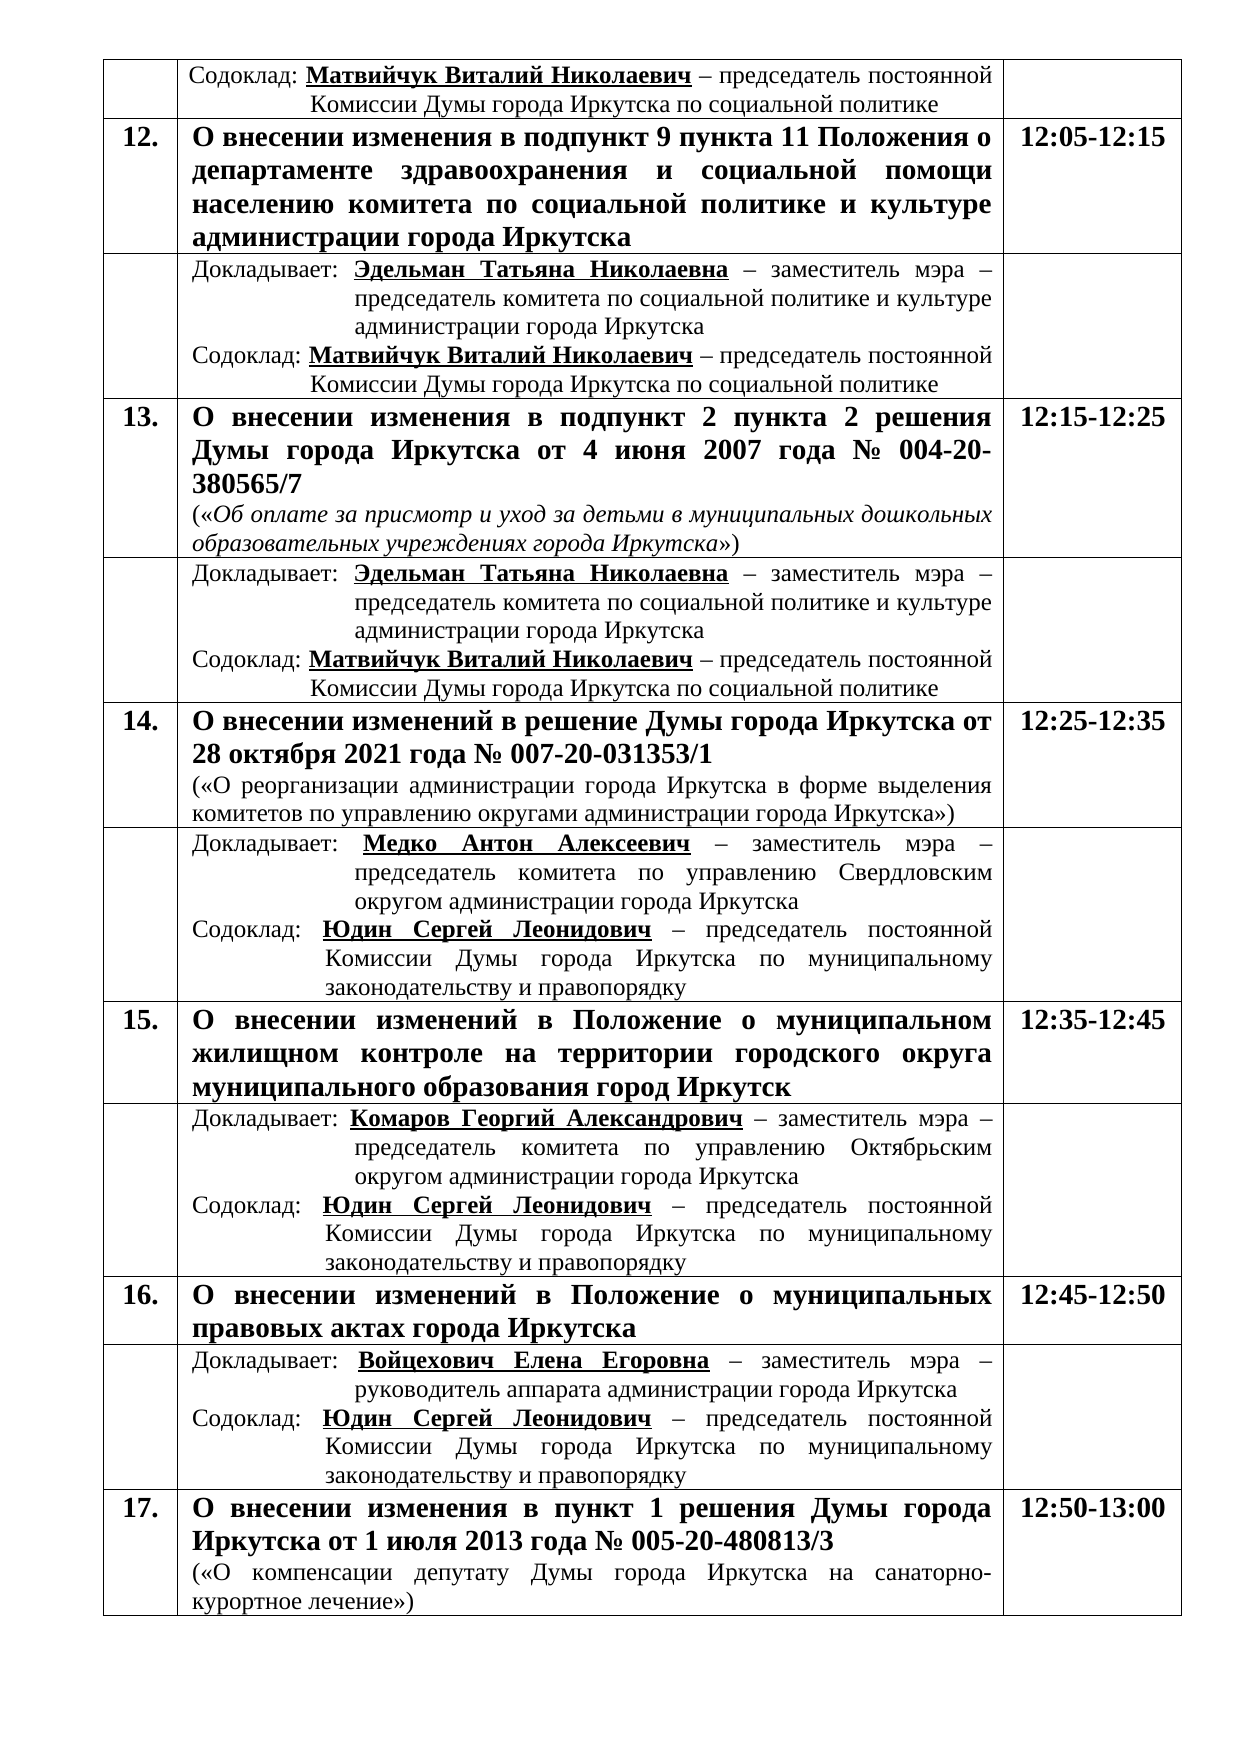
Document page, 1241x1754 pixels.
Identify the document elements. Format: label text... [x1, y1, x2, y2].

table_cell 15. [104, 1002, 177, 1102]
table_cell 17. [104, 1490, 177, 1614]
table_cell 12:50-13:00 [1004, 1490, 1181, 1614]
table_cell 16. [104, 1277, 177, 1344]
table_cell О внесении изменений в Положение о муниципальных правовых актах города Иркутска [178, 1277, 1003, 1344]
table_cell [104, 558, 177, 702]
table_cell [104, 1104, 177, 1276]
table_cell 12:35-12:45 [1004, 1002, 1181, 1102]
table_cell 12:45-12:50 [1004, 1277, 1181, 1344]
table_cell [1004, 60, 1181, 118]
table_cell О внесении изменения в подпункт 2 пункта 2 решения Думы города Иркутска от 4 июня 2007 года № 004-20-380565/7 («Об оплате за присмотр и уход за детьми в муниципальных дошкольных образовательных учреждениях города Иркутска») [178, 399, 1003, 557]
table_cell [178, 60, 1003, 118]
table_cell О внесении изменений в решение Думы города Иркутска от 28 октября 2021 года № 007-20-031353/1 («О реорганизации администрации города Иркутска в форме выделения комитетов по управлению округами администрации города Иркутска») [178, 703, 1003, 827]
table_cell [1004, 1104, 1181, 1276]
table_cell 13. [104, 399, 177, 557]
table_cell [104, 60, 177, 118]
table_cell [104, 828, 177, 1001]
table_cell Докладывает: Медко Антон Алексеевич – заместитель мэра – председатель комитета по управлению Свердловским округом администрации города Иркутска Содоклад: Юдин Сергей Леонидович – председатель постоянной Комиссии Думы города Иркутска по муниципальному законодательству и правопорядку [178, 828, 1003, 1001]
table_cell 14. [104, 703, 177, 827]
table_cell О внесении изменения в подпункт 9 пункта 11 Положения о департаменте здравоохранения и социальной помощи населению комитета по социальной политике и культуре администрации города Иркутска [178, 119, 1003, 253]
table_cell Докладывает: Войцехович Елена Егоровна – заместитель мэра – руководитель аппарата администрации города Иркутска Содоклад: Юдин Сергей Леонидович – председатель постоянной Комиссии Думы города Иркутска по муниципальному законодательству и правопорядку [178, 1345, 1003, 1489]
table_cell Докладывает: Комаров Георгий Александрович – заместитель мэра – председатель комитета по управлению Октябрьским округом администрации города Иркутска Содоклад: Юдин Сергей Леонидович – председатель постоянной Комиссии Думы города Иркутска по муниципальному законодательству и правопорядку [178, 1104, 1003, 1276]
table_cell 12. [104, 119, 177, 253]
table_cell [1004, 254, 1181, 398]
table_cell [1004, 558, 1181, 702]
table_cell 12:05-12:15 [1004, 119, 1181, 253]
table_cell 12:25-12:35 [1004, 703, 1181, 827]
table_cell [104, 1345, 177, 1489]
table_cell 12:15-12:25 [1004, 399, 1181, 557]
table_cell [1004, 828, 1181, 1001]
table_cell О внесении изменения в пункт 1 решения Думы города Иркутска от 1 июля 2013 года № 005-20-480813/3 («О компенсации депутату Думы города Иркутска на санаторно-курортное лечение») [178, 1490, 1003, 1614]
table_cell О внесении изменений в Положение о муниципальном жилищном контроле на территории городского округа муниципального образования город Иркутск [178, 1002, 1003, 1102]
table_cell [1004, 1345, 1181, 1489]
table_cell [104, 254, 177, 398]
